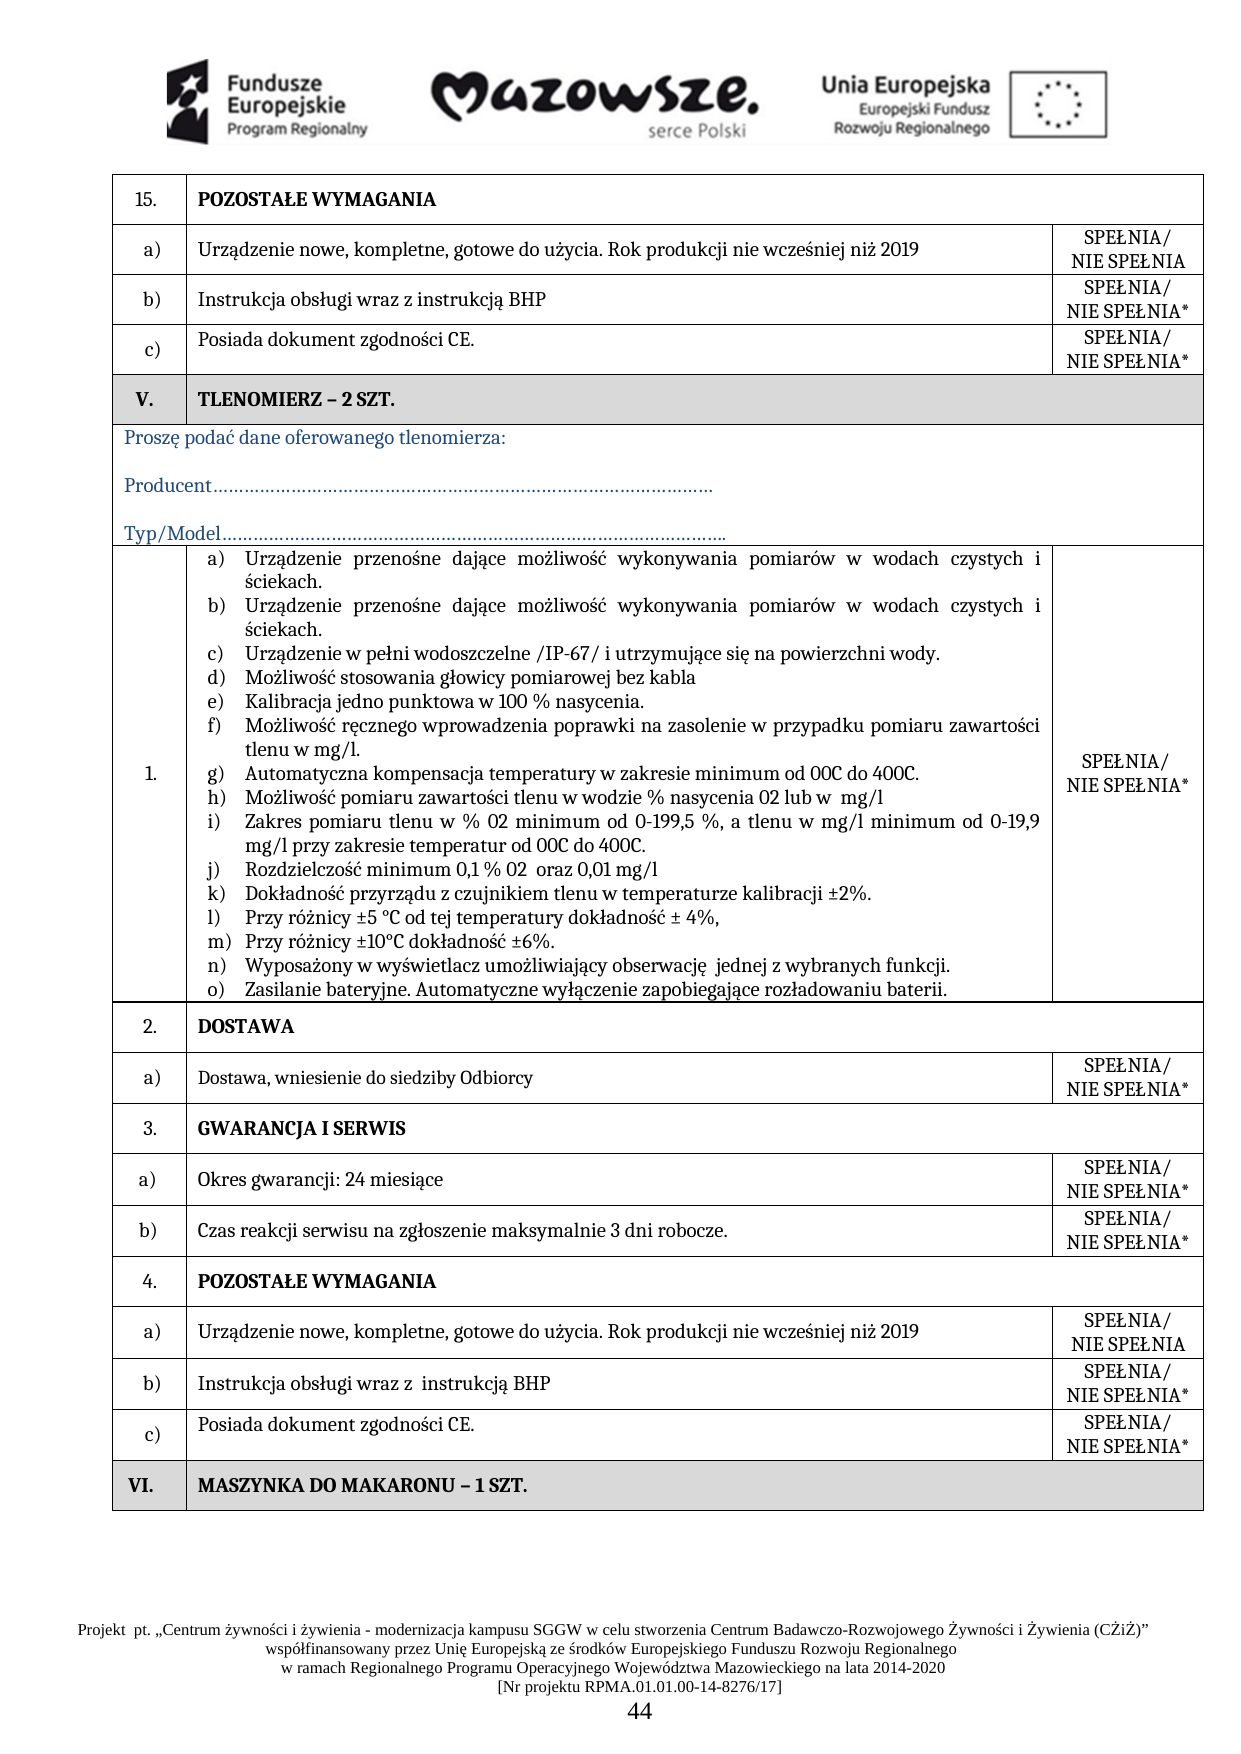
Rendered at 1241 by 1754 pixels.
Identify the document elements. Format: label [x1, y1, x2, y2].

picture [166, 59, 1113, 146]
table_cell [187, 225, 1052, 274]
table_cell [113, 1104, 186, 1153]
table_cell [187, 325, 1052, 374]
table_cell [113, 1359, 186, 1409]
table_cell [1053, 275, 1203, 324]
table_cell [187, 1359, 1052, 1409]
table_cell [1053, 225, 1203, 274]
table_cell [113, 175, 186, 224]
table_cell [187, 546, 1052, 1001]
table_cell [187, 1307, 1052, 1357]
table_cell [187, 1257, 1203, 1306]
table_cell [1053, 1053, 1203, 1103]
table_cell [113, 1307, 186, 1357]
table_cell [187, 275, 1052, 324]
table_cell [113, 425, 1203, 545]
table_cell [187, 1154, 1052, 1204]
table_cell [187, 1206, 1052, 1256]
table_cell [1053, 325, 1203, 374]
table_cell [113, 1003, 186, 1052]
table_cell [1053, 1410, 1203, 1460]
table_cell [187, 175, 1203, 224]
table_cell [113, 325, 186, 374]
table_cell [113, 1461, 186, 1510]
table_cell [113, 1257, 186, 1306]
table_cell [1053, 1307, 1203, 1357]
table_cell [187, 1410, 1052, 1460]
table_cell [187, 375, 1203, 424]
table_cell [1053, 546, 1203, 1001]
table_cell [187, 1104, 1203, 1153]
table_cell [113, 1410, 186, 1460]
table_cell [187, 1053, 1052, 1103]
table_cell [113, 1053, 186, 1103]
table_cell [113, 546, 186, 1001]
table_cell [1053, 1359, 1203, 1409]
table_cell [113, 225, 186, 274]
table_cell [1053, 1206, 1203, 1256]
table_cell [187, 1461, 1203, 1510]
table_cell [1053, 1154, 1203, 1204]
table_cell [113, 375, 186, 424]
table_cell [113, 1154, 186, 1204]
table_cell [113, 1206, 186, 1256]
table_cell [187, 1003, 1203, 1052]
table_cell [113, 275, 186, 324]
